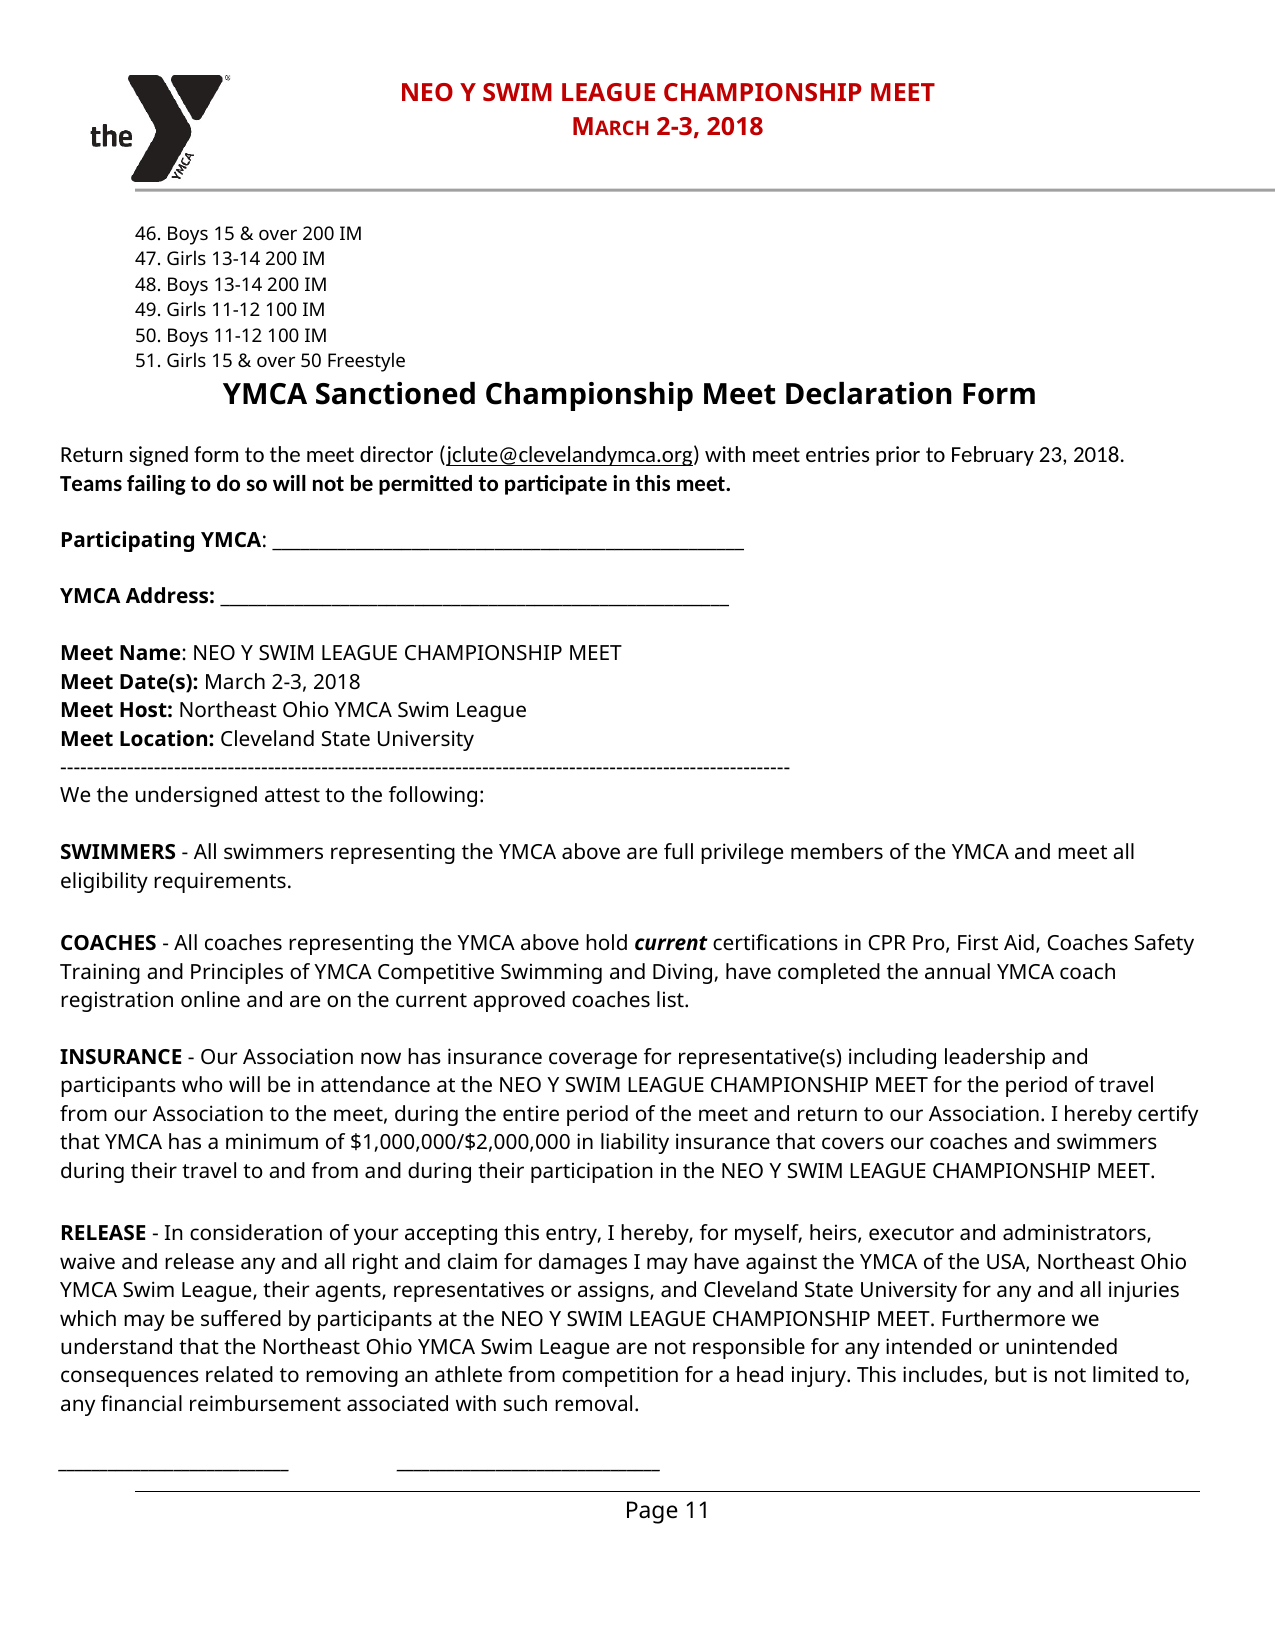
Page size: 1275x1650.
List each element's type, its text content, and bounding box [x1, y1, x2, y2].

text ------------------------------------------------------------------------------------------------------------- [60, 752, 1200, 781]
text 48. Boys 13-14 200 IM [135, 271, 1200, 296]
text 46. Boys 15 & over 200 IM [135, 220, 1200, 245]
text 47. Girls 13-14 200 IM [135, 245, 1200, 271]
text YMCA Sanctioned Championship Meet Declaration Form [60, 373, 1200, 413]
text INSURANCE - Our Association now has insurance coverage for representative(s) including leadership and participants who will be in attendance at the NEO Y SWIM LEAGUE CHAMPIONSHIP MEET for the period of travel from our Association to the meet, during the entire period of the meet and return to our Association. I hereby certify that YMCA has a minimum of $1,000,000/$2,000,000 in liability insurance that covers our coaches and swimmers during their travel to and from and during their participation in the NEO Y SWIM LEAGUE CHAMPIONSHIP MEET. [60, 1042, 1200, 1184]
text 51. Girls 15 & over 50 Freestyle [135, 347, 1200, 373]
picture [90, 75, 231, 182]
text RELEASE - In consideration of your accepting this entry, I hereby, for myself, heirs, executor and administrators, waive and release any and all right and claim for damages I may have against the YMCA of the USA, Northeast Ohio YMCA Swim League, their agents, representatives or assigns, and Cleveland State University for any and all injuries which may be suffered by participants at the NEO Y SWIM LEAGUE CHAMPIONSHIP MEET. Furthermore we understand that the Northeast Ohio YMCA Swim League are not responsible for any intended or unintended consequences related to removing an athlete from competition for a head injury. This includes, but is not limited to, any financial reimbursement associated with such removal. [60, 1218, 1200, 1417]
text Participating YMCA: ___________________________________________________ [60, 525, 1200, 553]
text We the undersigned attest to the following: [60, 781, 1200, 809]
text Meet Host: Northeast Ohio YMCA Swim League [60, 695, 1200, 724]
text Meet Name: NEO Y SWIM LEAGUE CHAMPIONSHIP MEET [60, 638, 1200, 667]
text Return signed form to the meet director (jclute@clevelandymca.org) with meet entries prior to February 23, 2018. [60, 441, 1200, 469]
text YMCA Address: _______________________________________________________ [60, 582, 1200, 610]
text ____________________________ ________________________________ [60, 1446, 1200, 1474]
text Teams failing to do so will not be permitted to participate in this meet. [60, 469, 1200, 497]
text 49. Girls 11-12 100 IM [135, 296, 1200, 322]
text 50. Boys 11-12 100 IM [135, 322, 1200, 347]
text COACHES - All coaches representing the YMCA above hold current certifications in CPR Pro, First Aid, Coaches Safety Training and Principles of YMCA Competitive Swimming and Diving, have completed the annual YMCA coach registration online and are on the current approved coaches list. [60, 928, 1200, 1014]
text Meet Date(s): March 2-3, 2018 [60, 667, 1200, 695]
text SWIMMERS - All swimmers representing the YMCA above are full privilege members of the YMCA and meet all eligibility requirements. [60, 837, 1200, 894]
text Meet Location: Cleveland State University [60, 724, 1200, 752]
